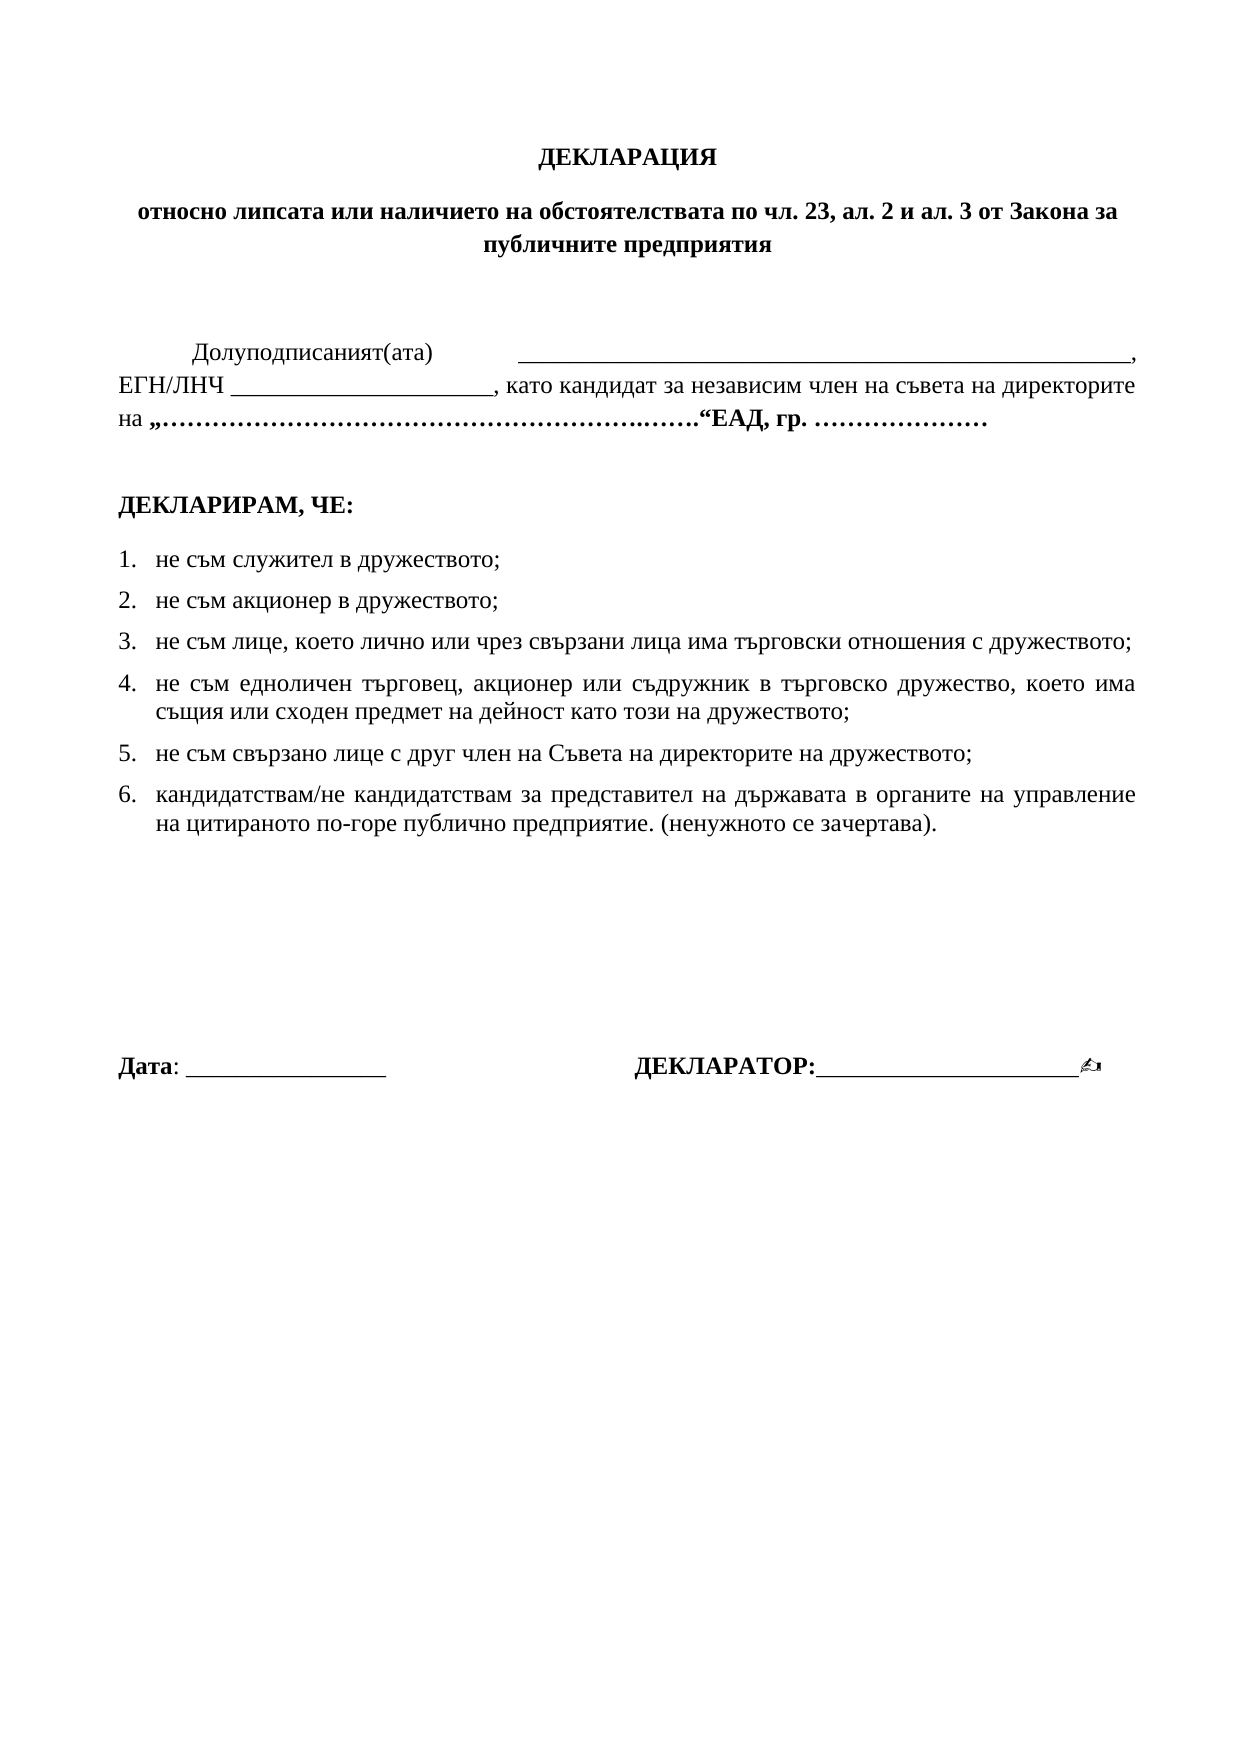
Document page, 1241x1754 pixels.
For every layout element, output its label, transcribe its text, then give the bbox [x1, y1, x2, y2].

list кандидатствам/не кандидатствам за представител на държавата в органите на управление на цитираното по-горе публично предприятие. (ненужното се зачертава). [118, 779, 1137, 836]
list не съм служител в дружеството; [118, 544, 1137, 573]
text относно липсата или наличието на обстоятелствата по чл. 23, ал. 2 и ал. 3 от Закона за публичните предприятия [118, 196, 1137, 258]
text ДЕКЛАРАЦИЯ [118, 142, 1137, 171]
list не съм лице, което лично или чрез свързани лица има търговски отношения с дружеството; [118, 626, 1137, 655]
list не съм свързано лице с друг член на Съвета на директорите на дружеството; [118, 738, 1137, 766]
text Дата: ________________ ДЕКЛАРАТОР:_____________________ [118, 1051, 1137, 1080]
text Долуподписаният(ата) _________________________________________________, ЕГН/ЛНЧ _____________________, като кандидат за независим член на съвета на директорите на „………………………………………………….…….“EАД, гр. ………………… [118, 337, 1137, 432]
list не съм едноличен търговец, акционер или съдружник в търговско дружество, което има същия или сходен предмет на дейност като този на дружеството; [118, 668, 1137, 725]
list не съм акционер в дружеството; [118, 585, 1137, 614]
text ДЕКЛАРИРАМ, ЧЕ: [118, 490, 1137, 519]
